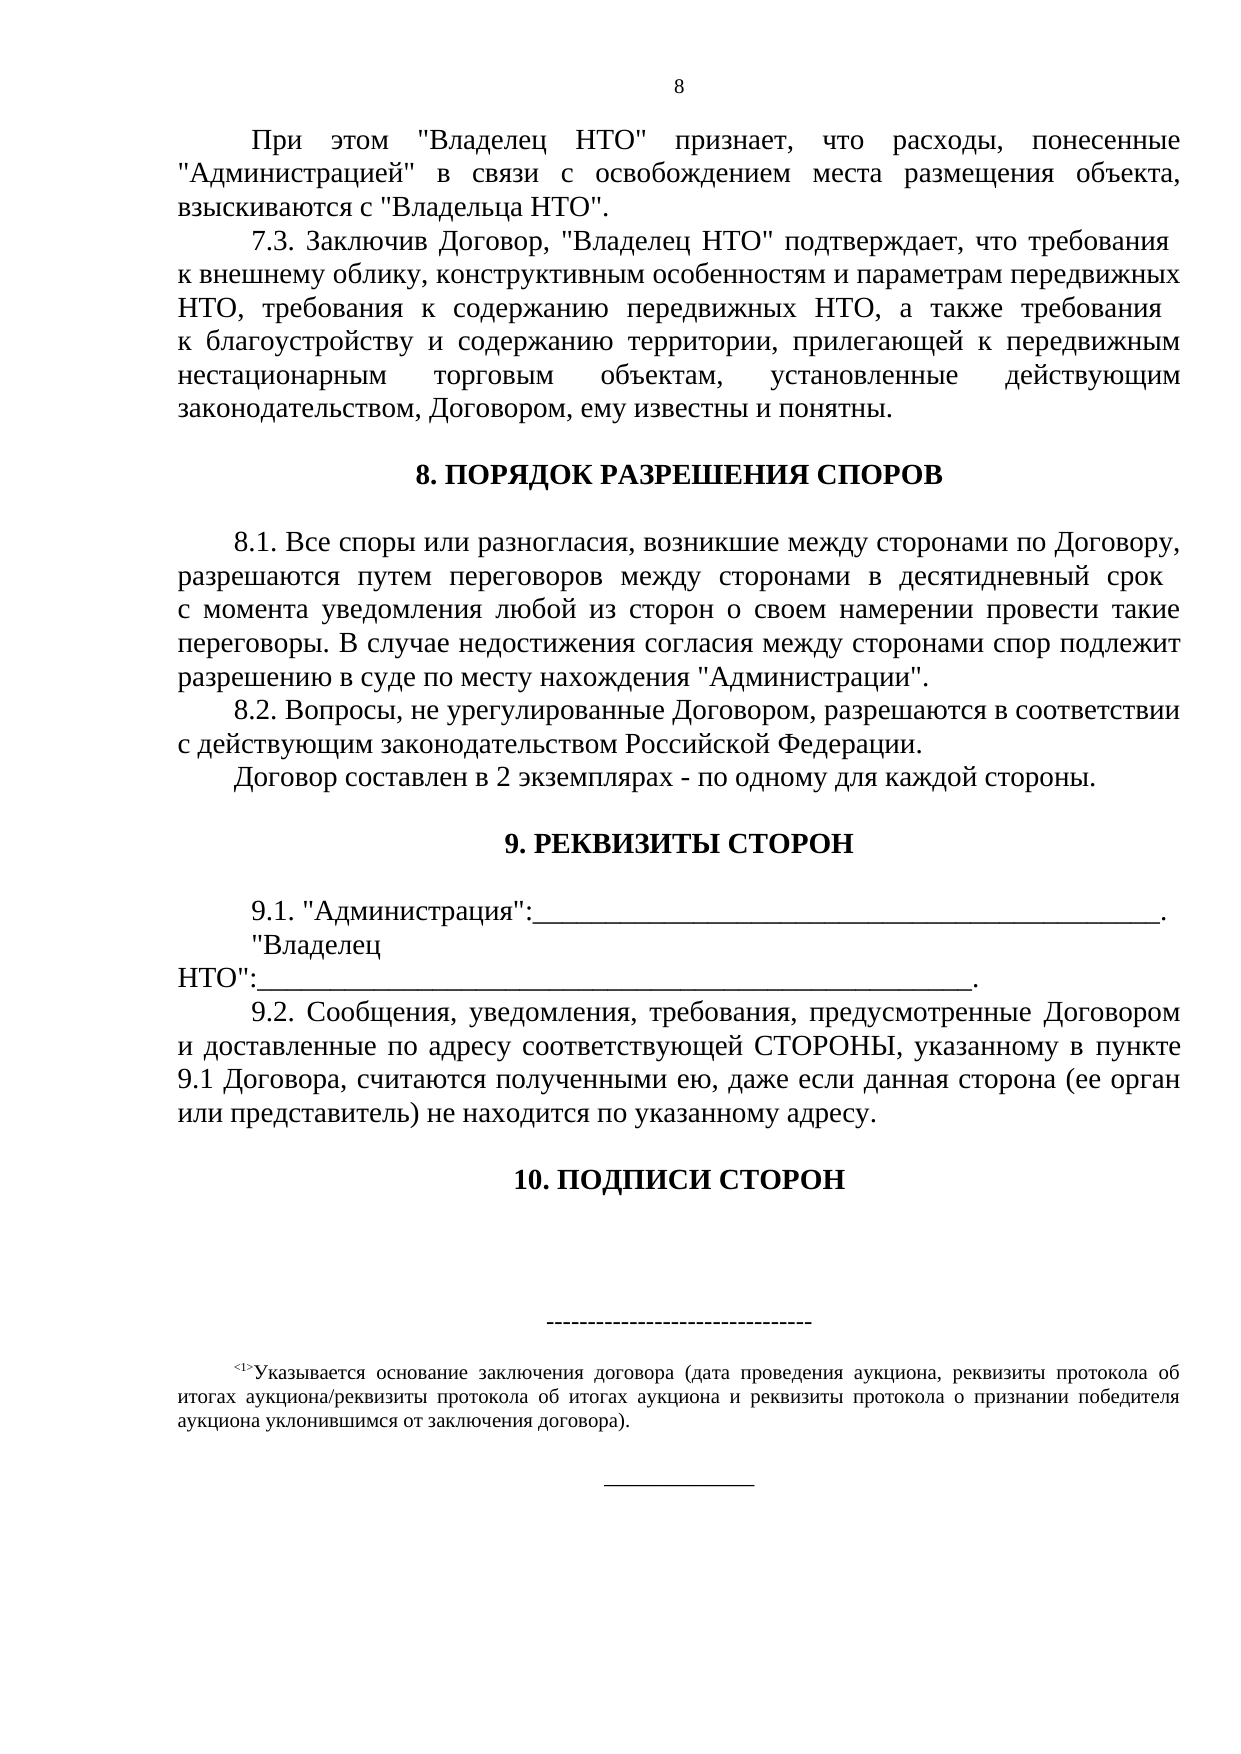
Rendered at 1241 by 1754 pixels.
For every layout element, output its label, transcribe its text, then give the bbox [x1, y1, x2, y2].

text <1>Указывается основание заключения договора (дата проведения аукциона, реквизиты протокола об итогах аукциона/реквизиты протокола об итогах аукциона и реквизиты протокола о признании победителя аукциона уклонившимся от заключения договора). [177, 1359, 1181, 1432]
text 8.2. Вопросы, не урегулированные Договором, разрешаются в соответствии с действующим законодательством Российской Федерации. [177, 692, 1181, 759]
text 8.1. Все споры или разногласия, возникшие между сторонами по Договору, разрешаются путем переговоров между сторонами в десятидневный срок с момента уведомления любой из сторон о своем намерении провести такие переговоры. В случае недостижения согласия между сторонами спор подлежит разрешению в суде по месту нахождения "Администрации". [177, 524, 1181, 692]
title 10. ПОДПИСИ СТОРОН [177, 1162, 1181, 1195]
title 9. РЕКВИЗИТЫ СТОРОН [177, 826, 1181, 860]
title 8. ПОРЯДОК РАЗРЕШЕНИЯ СПОРОВ [177, 457, 1181, 491]
text 9.2. Сообщения, уведомления, требования, предусмотренные Договором и доставленные по адресу соответствующей СТОРОНЫ, указанному в пункте 9.1 Договора, считаются полученными ею, даже если данная сторона (ее орган или представитель) не находится по указанному адресу. [177, 994, 1181, 1128]
text 7.3. Заключив Договор, "Владелец НТО" подтверждает, что требования к внешнему облику, конструктивным особенностям и параметрам передвижных НТО, требования к содержанию передвижных НТО, а также требования к благоустройству и содержанию территории, прилегающей к передвижным нестационарным торговым объектам, установленные действующим законодательством, Договором, ему известны и понятны. [177, 223, 1181, 424]
text "Владелец НТО":_________________________________________________. [177, 927, 1181, 994]
text Договор составлен в 2 экземплярах - по одному для каждой стороны. [177, 759, 1181, 793]
text При этом "Владелец НТО" признает, что расходы, понесенные "Администрацией" в связи с освобождением места размещения объекта, взыскиваются с "Владельца НТО". [177, 122, 1181, 223]
text ____________ [177, 1461, 1181, 1489]
text 9.1. "Администрация":___________________________________________. [177, 893, 1181, 927]
text -------------------------------- [177, 1306, 1181, 1334]
